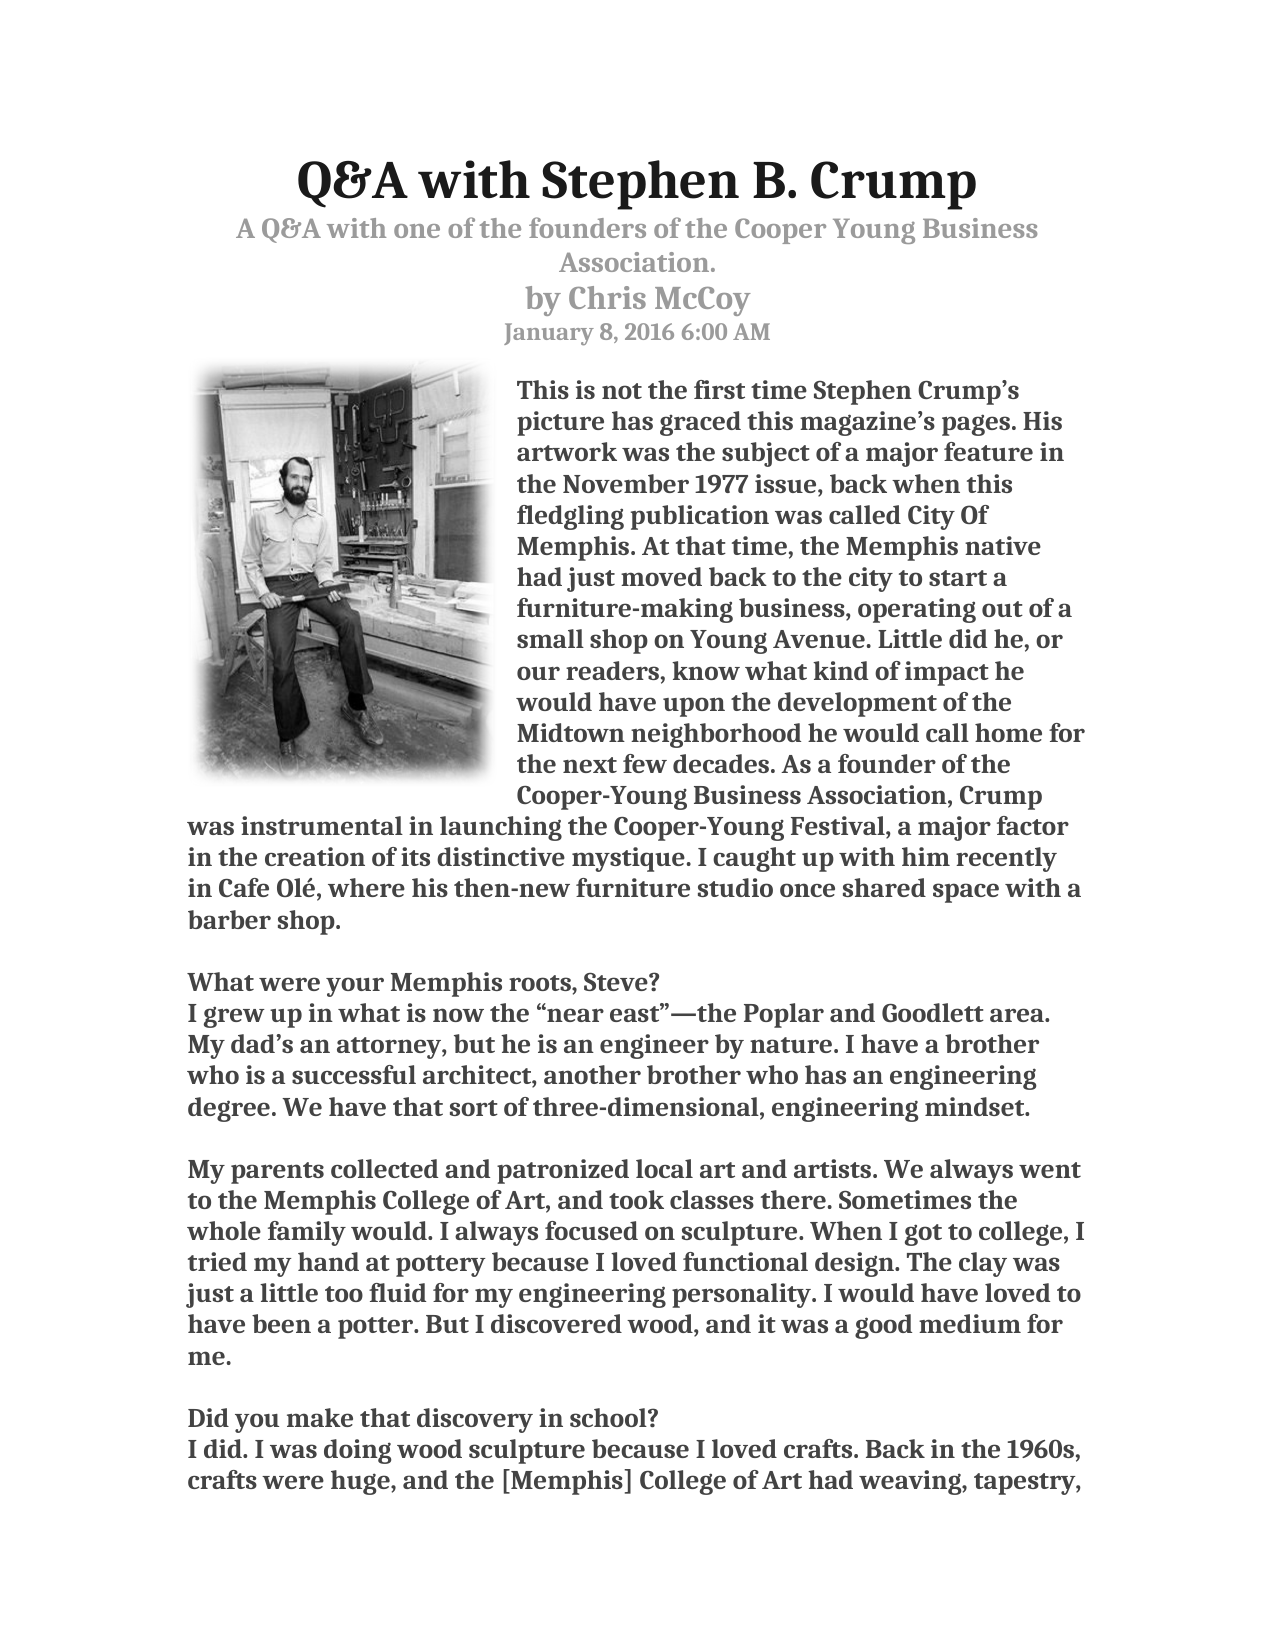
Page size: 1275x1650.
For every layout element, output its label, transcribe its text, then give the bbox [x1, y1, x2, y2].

text A Q&A with one of the founders of the Cooper Young Business Association. [187, 212, 1087, 279]
text by Chris McCoy [187, 279, 1087, 318]
text I grew up in what is now the “near east”—the Poplar and Goodlett area. My dad’s an attorney, but he is an engineer by nature. I have a brother who is a successful architect, another brother who has an engineering degree. We have that sort of three-dimensional, engineering mindset. [187, 998, 1087, 1123]
picture [217, 386, 468, 759]
text January 8, 2016 6:00 AM [187, 318, 1087, 346]
text What were your Memphis roots, Steve? [187, 967, 1087, 998]
text Q&A with Stephen B. Crump [187, 150, 1087, 212]
text This is not the first time Stephen Crump’s picture has graced this magazine’s pages. His artwork was the subject of a major feature in the November 1977 issue, back when this fledgling publication was called City Of Memphis. At that time, the Memphis native had just moved back to the city to start a furniture-making business, operating out of a small shop on Young Avenue. Little did he, or our readers, know what kind of impact he would have upon the development of the Midtown neighborhood he would call home for the next few decades. As a founder of the Cooper-Young Business Association, Crump was instrumental in launching the Cooper-Young Festival, a major factor in the creation of its distinctive mystique. I caught up with him recently in Cafe Olé, where his then-new furniture studio once shared space with a barber shop. [187, 375, 1087, 936]
text Did you make that discovery in school? [187, 1403, 1087, 1434]
text My parents collected and patronized local art and artists. We always went to the Memphis College of Art, and took classes there. Sometimes the whole family would. I always focused on sculpture. When I got to college, I tried my hand at pottery because I loved functional design. The clay was just a little too fluid for my engineering personality. I would have loved to have been a potter. But I discovered wood, and it was a good medium for me. [187, 1154, 1087, 1372]
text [187, 1434, 1087, 1496]
